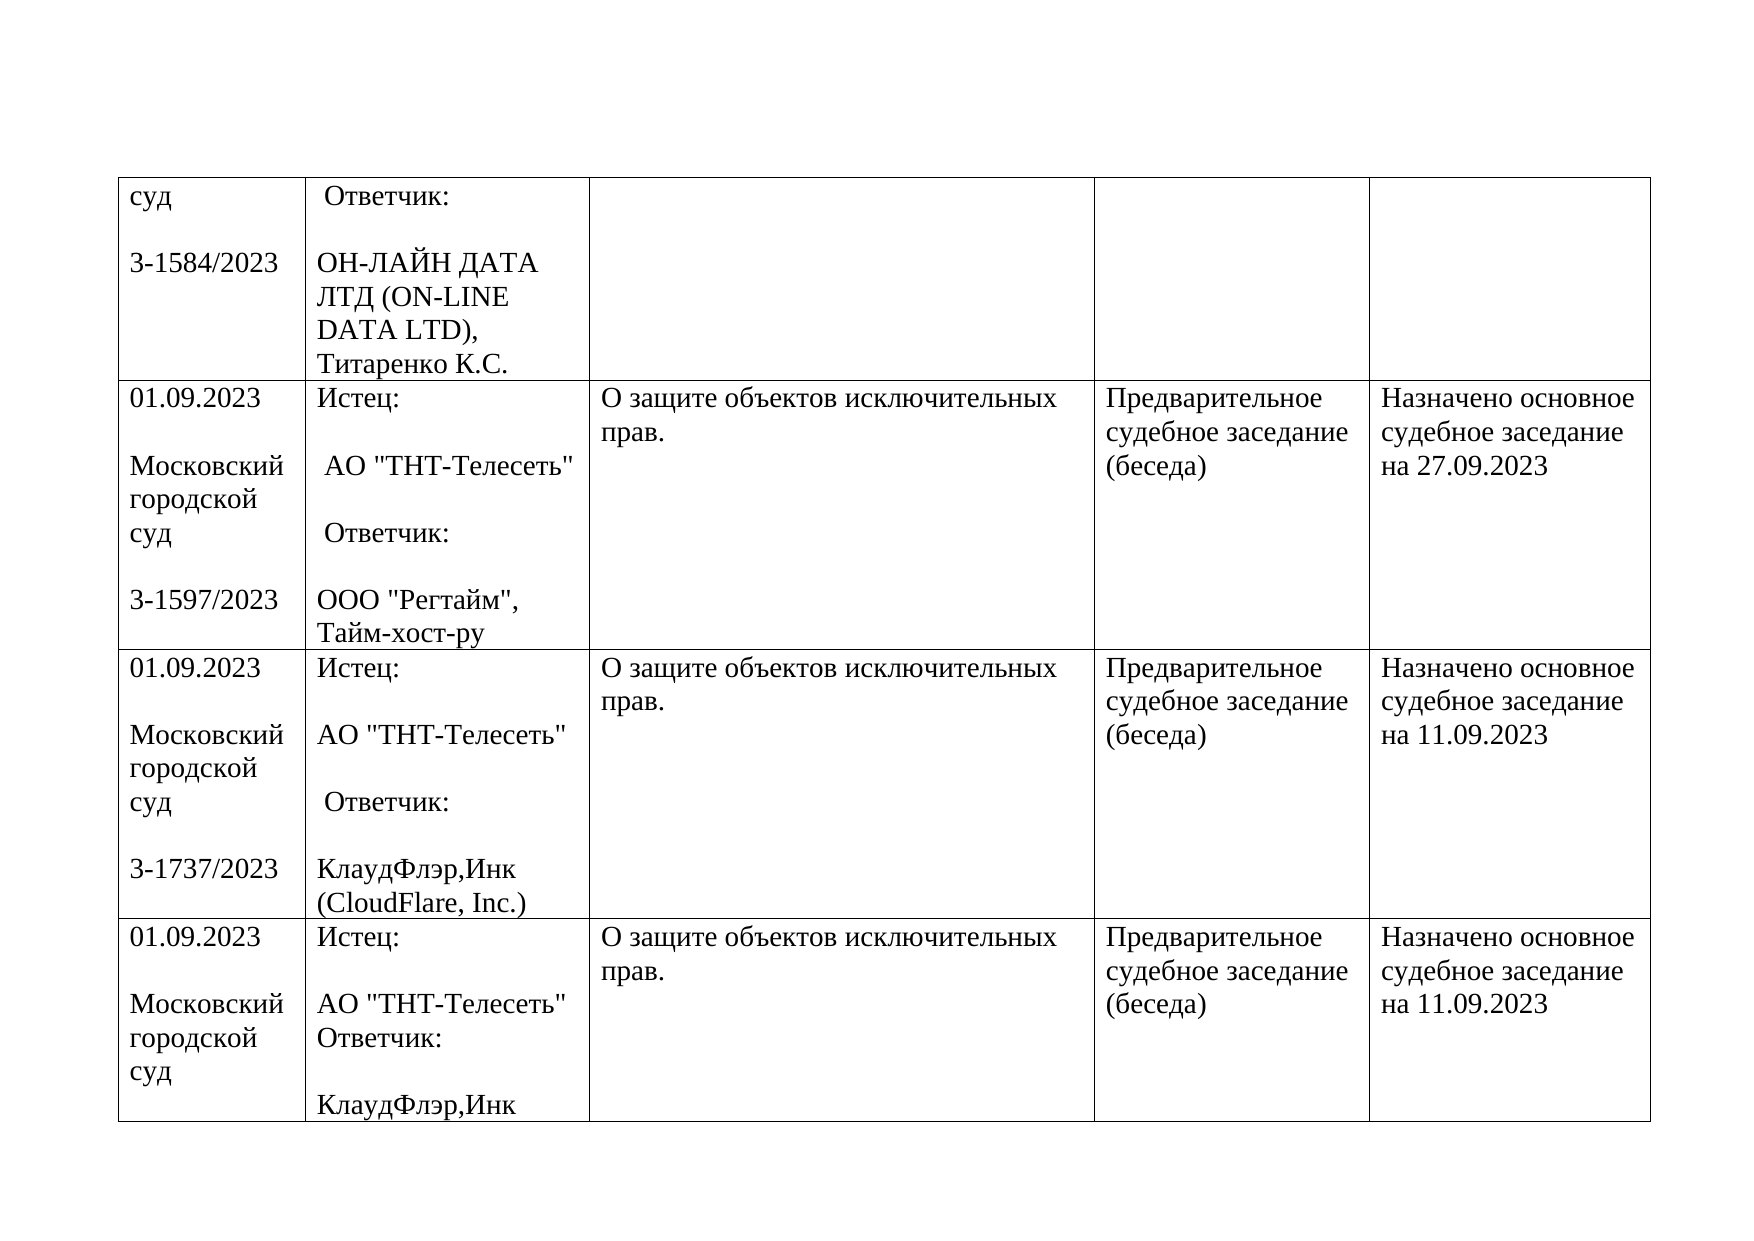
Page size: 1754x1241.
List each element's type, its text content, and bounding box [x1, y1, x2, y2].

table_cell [1370, 178, 1650, 379]
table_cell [306, 919, 589, 1121]
table_cell 01.09.2023 Московский городской суд 3-1597/2023 [119, 381, 305, 649]
table_cell Истец: АО "ТНТ-Телесеть" Ответчик: ООО "Регтайм", Тайм-хост-ру [306, 381, 589, 649]
table_cell Назначено основное судебное заседание на 11.09.2023 [1370, 650, 1650, 918]
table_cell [1095, 178, 1369, 379]
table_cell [590, 919, 1094, 1121]
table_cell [306, 178, 589, 379]
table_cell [1370, 919, 1650, 1121]
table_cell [590, 178, 1094, 379]
table_cell Истец: АО "ТНТ-Телесеть" Ответчик: КлаудФлэр,Инк (CloudFlare, Inc.) [306, 650, 589, 918]
table_cell 01.09.2023 Московский городской суд 3-1737/2023 [119, 650, 305, 918]
table_cell Предварительное судебное заседание (беседа) [1095, 381, 1369, 649]
table_cell О защите объектов исключительных прав. [590, 650, 1094, 918]
table_cell Назначено основное судебное заседание на 27.09.2023 [1370, 381, 1650, 649]
table_cell Предварительное судебное заседание (беседа) [1095, 650, 1369, 918]
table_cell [119, 919, 305, 1121]
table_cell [1095, 919, 1369, 1121]
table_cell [119, 178, 305, 379]
table_cell О защите объектов исключительных прав. [590, 381, 1094, 649]
